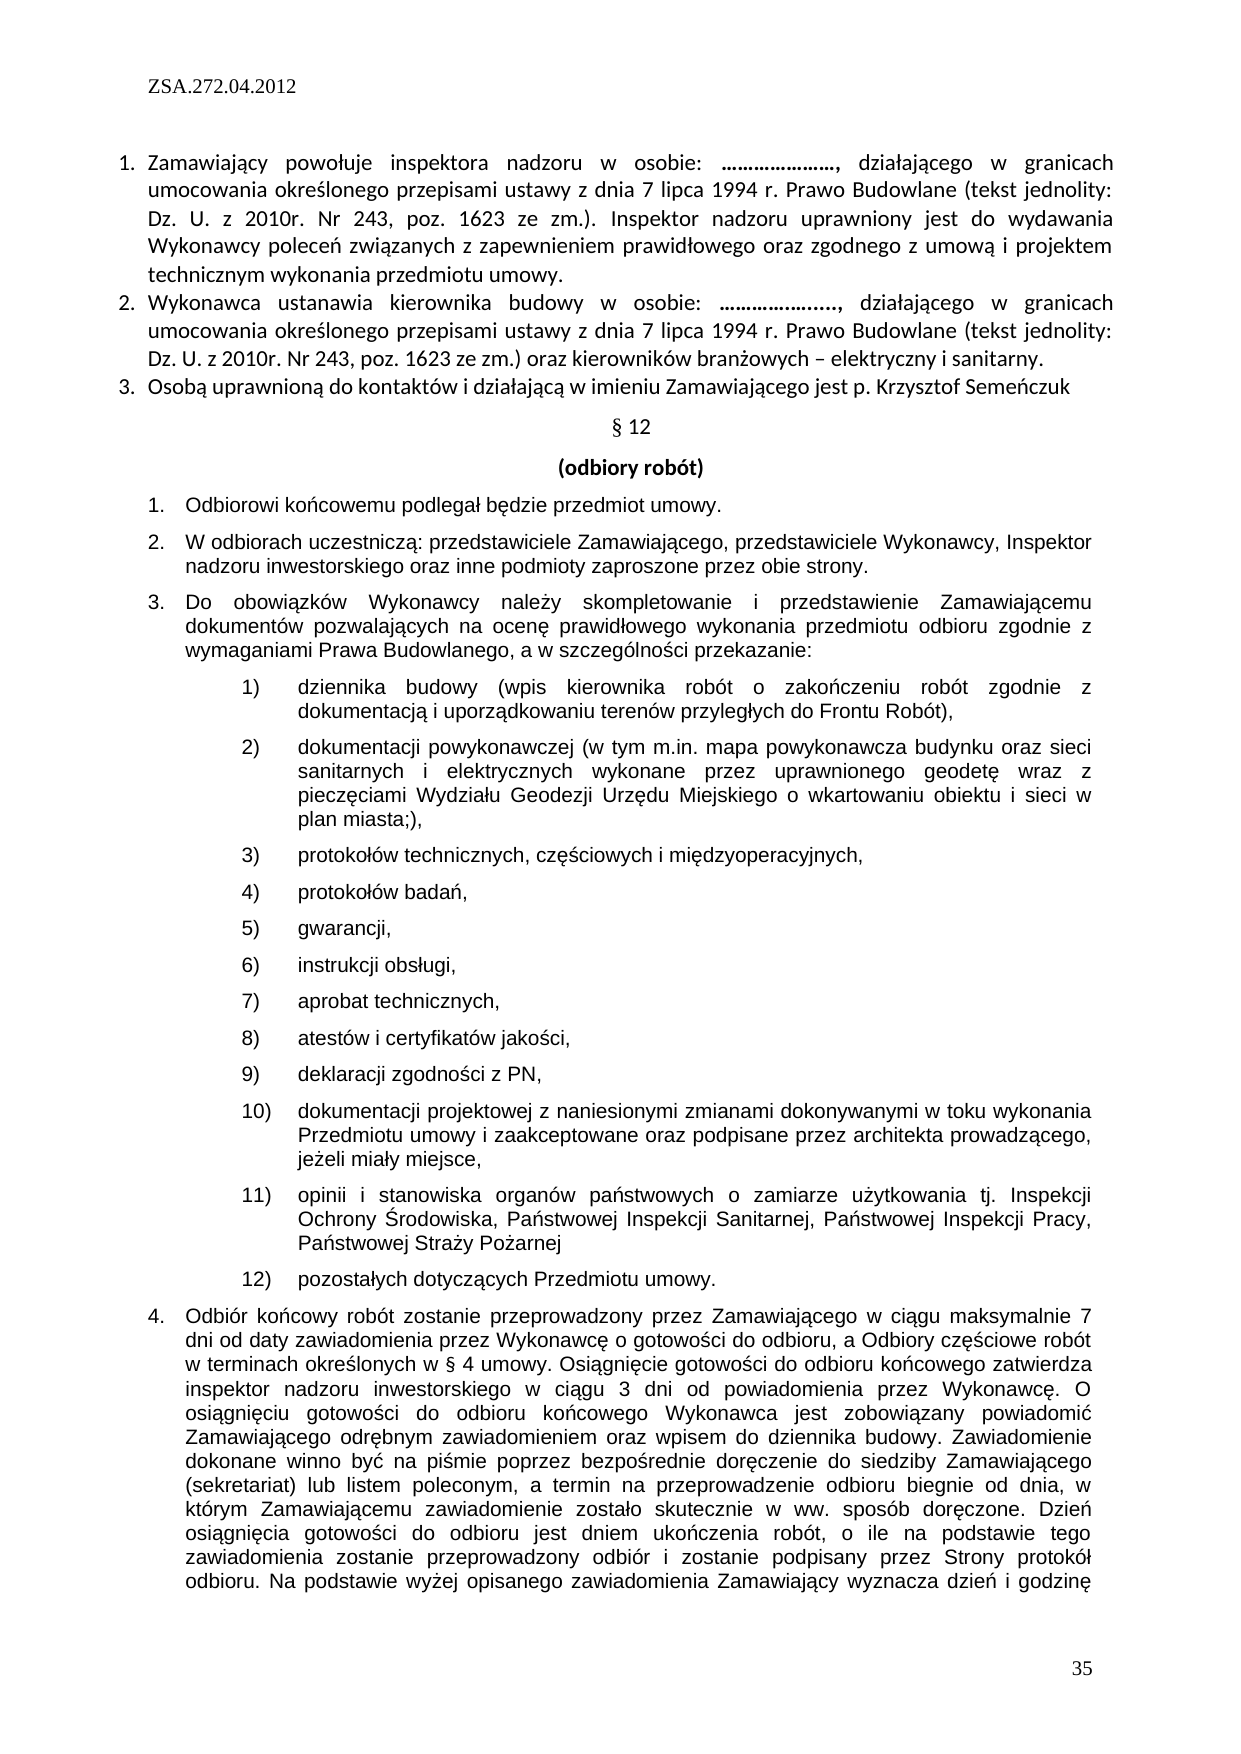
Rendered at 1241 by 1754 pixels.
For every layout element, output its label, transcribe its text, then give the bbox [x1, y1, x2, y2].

list pozostałych dotyczących Przedmiotu umowy. [241, 1267, 1093, 1291]
list aprobat technicznych, [241, 989, 1093, 1013]
text (odbiory robót) [148, 453, 1114, 481]
list Wykonawca ustanawia kierownika budowy w osobie: ………….…....., działającego w granicach umocowania określonego przepisami ustawy z dnia 7 lipca 1994 r. Prawo Budowlane (tekst jednolity: Dz. U. z 2010r. Nr 243, poz. 1623 ze zm.) oraz kierowników branżowych – elektryczny i sanitarny. [118, 288, 1114, 372]
list protokołów badań, [241, 880, 1093, 904]
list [148, 1304, 1093, 1593]
list dziennika budowy (wpis kierownika robót o zakończeniu robót zgodnie z dokumentacją i uporządkowaniu terenów przyległych do Frontu Robót), [241, 674, 1093, 722]
list W odbiorach uczestniczą: przedstawiciele Zamawiającego, przedstawiciele Wykonawcy, Inspektor nadzoru inwestorskiego oraz inne podmioty zaproszone przez obie strony. [148, 530, 1093, 578]
list atestów i certyfikatów jakości, [241, 1026, 1093, 1049]
list opinii i stanowiska organów państwowych o zamiarze użytkowania tj. Inspekcji Ochrony Środowiska, Państwowej Inspekcji Sanitarnej, Państwowej Inspekcji Pracy, Państwowej Straży Pożarnej [241, 1183, 1093, 1255]
list dokumentacji powykonawczej (w tym m.in. mapa powykonawcza budynku oraz sieci sanitarnych i elektrycznych wykonane przez uprawnionego geodetę wraz z pieczęciami Wydziału Geodezji Urzędu Miejskiego o wkartowaniu obiektu i sieci w plan miasta;), [241, 735, 1093, 831]
list protokołów technicznych, częściowych i międzyoperacyjnych, [241, 843, 1093, 867]
list Odbiorowi końcowemu podlegał będzie przedmiot umowy. [148, 493, 1093, 517]
list Do obowiązków Wykonawcy należy skompletowanie i przedstawienie Zamawiającemu dokumentów pozwalających na ocenę prawidłowego wykonania przedmiotu odbioru zgodnie z wymaganiami Prawa Budowlanego, a w szczególności przekazanie: [148, 590, 1093, 662]
list deklaracji zgodności z PN, [241, 1062, 1093, 1086]
text 12 [148, 412, 1114, 440]
list dokumentacji projektowej z naniesionymi zmianami dokonywanymi w toku wykonania Przedmiotu umowy i zaakceptowane oraz podpisane przez architekta prowadzącego, jeżeli miały miejsce, [241, 1098, 1093, 1170]
list Zamawiający powołuje inspektora nadzoru w osobie: …………………, działającego w granicach umocowania określonego przepisami ustawy z dnia 7 lipca 1994 r. Prawo Budowlane (tekst jednolity: Dz. U. z 2010r. Nr 243, poz. 1623 ze zm.). Inspektor nadzoru uprawniony jest do wydawania Wykonawcy poleceń związanych z zapewnieniem prawidłowego oraz zgodnego z umową i projektem technicznym wykonania przedmiotu umowy. [118, 148, 1114, 288]
list instrukcji obsługi, [241, 953, 1093, 977]
list Osobą uprawnioną do kontaktów i działającą w imieniu Zamawiającego jest p. Krzysztof Semeńczuk [118, 372, 1114, 400]
list gwarancji, [241, 916, 1093, 940]
